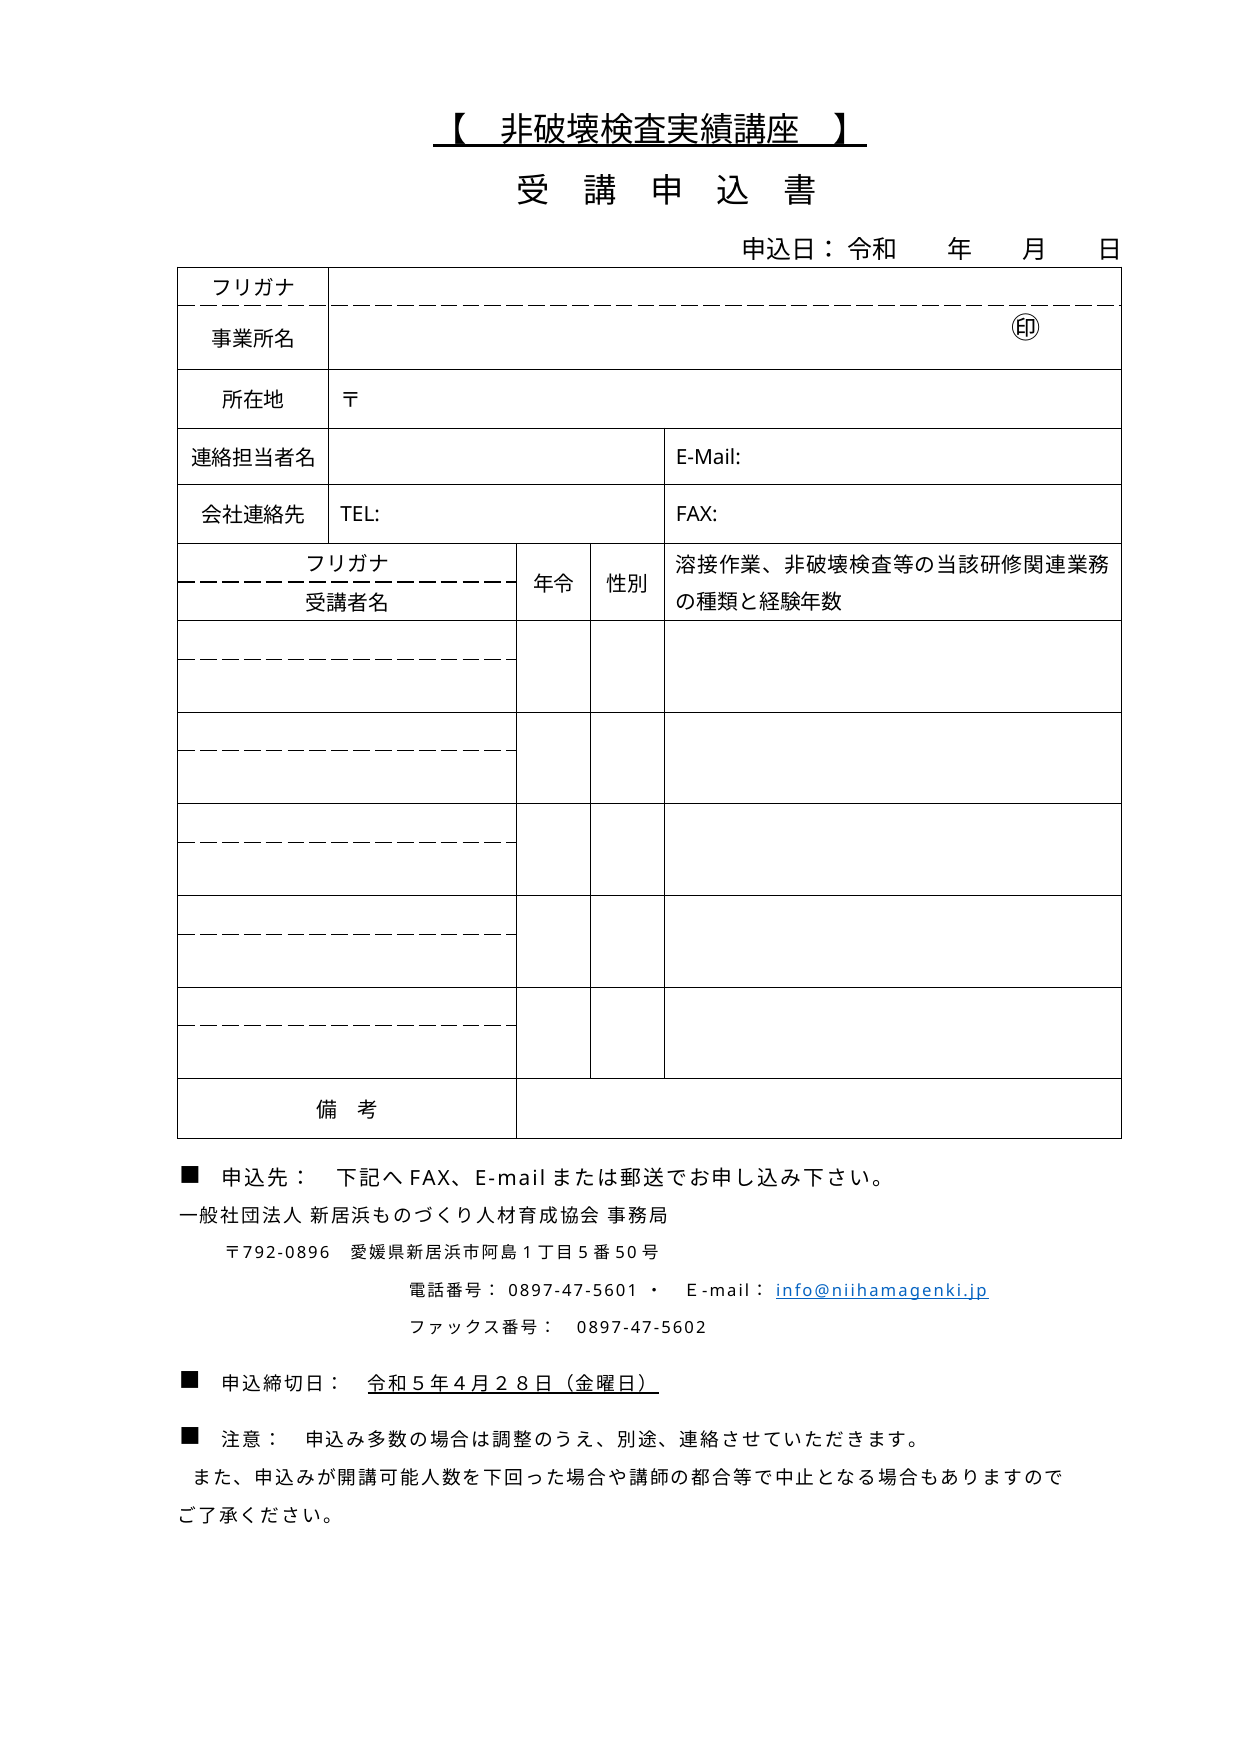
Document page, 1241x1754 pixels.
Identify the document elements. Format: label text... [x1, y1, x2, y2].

table_cell [178, 659, 516, 712]
table_cell E-Mail: [665, 429, 1121, 484]
table_cell [178, 621, 516, 658]
table_cell FAX: [665, 485, 1121, 543]
table_cell [591, 804, 664, 895]
table_cell 性別 [591, 544, 664, 620]
table_cell [665, 896, 1121, 987]
table_header [329, 268, 1121, 305]
table_cell [517, 621, 590, 712]
table_cell [178, 750, 516, 803]
table_cell TEL: [329, 485, 664, 543]
table_cell 溶接作業、非破壊検査等の当該研修関連業務の種類と経験年数 [665, 544, 1121, 620]
table_header フリガナ [178, 268, 328, 305]
table_cell 年令 [517, 544, 590, 620]
table_cell [591, 988, 664, 1078]
table_cell [591, 621, 664, 712]
table_cell 〒 [329, 370, 1121, 427]
text 〒792-0896 愛媛県新居浜市阿島1丁目5番50号 [179, 1233, 1122, 1270]
text 申込日： 令和 年 月 日 [177, 229, 1122, 267]
table_cell [178, 1025, 516, 1078]
table_cell [178, 804, 516, 842]
table_cell 会社連絡先 [178, 485, 328, 543]
text 受 講 申 込 書 [177, 169, 1122, 210]
table_cell [178, 988, 516, 1025]
list 申込締切日： 令和５年４月２８日（金曜日） [177, 1364, 1122, 1402]
text 【 非破壊検査実績講座 】 [177, 108, 1122, 150]
table_cell [517, 713, 590, 803]
table_cell [178, 896, 516, 933]
table_cell [329, 429, 664, 484]
text また、申込みが開講可能人数を下回った場合や講師の都合等で中止となる場合もありますのでご了承ください。 [177, 1458, 1078, 1533]
table_cell [665, 621, 1121, 712]
text 電話番号： 0897-47-5601 ・ Ｅ-mail： info@niihamagenki.jp [310, 1270, 1122, 1308]
text 一般社団法人 新居浜ものづくり人材育成協会 事務局 [179, 1195, 1122, 1233]
table_cell [178, 934, 516, 987]
table_cell [517, 988, 590, 1078]
table_cell [517, 1079, 1121, 1138]
table_cell [591, 896, 664, 987]
table_cell [517, 896, 590, 987]
table_cell 受講者名 [178, 581, 516, 620]
table_cell 連絡担当者名 [178, 429, 328, 484]
table_cell 備 考 [178, 1079, 516, 1138]
table_cell [665, 804, 1121, 895]
table_cell [591, 713, 664, 803]
list 申込先： 下記へFAX、E-mailまたは郵送でお申し込み下さい。 [179, 1158, 1122, 1195]
table_cell 所在地 [178, 370, 328, 427]
table_cell 事業所名 [178, 305, 328, 369]
table_cell [178, 842, 516, 895]
table_cell [329, 305, 1121, 369]
table_cell フリガナ [178, 544, 516, 581]
list 注意： 申込み多数の場合は調整のうえ、別途、連絡させていただきます。 [179, 1420, 1122, 1458]
text ファックス番号： 0897-47-5602 [310, 1308, 1122, 1345]
table_cell [517, 804, 590, 895]
table_cell [178, 713, 516, 750]
table_cell [665, 988, 1121, 1078]
table_cell [665, 713, 1121, 803]
